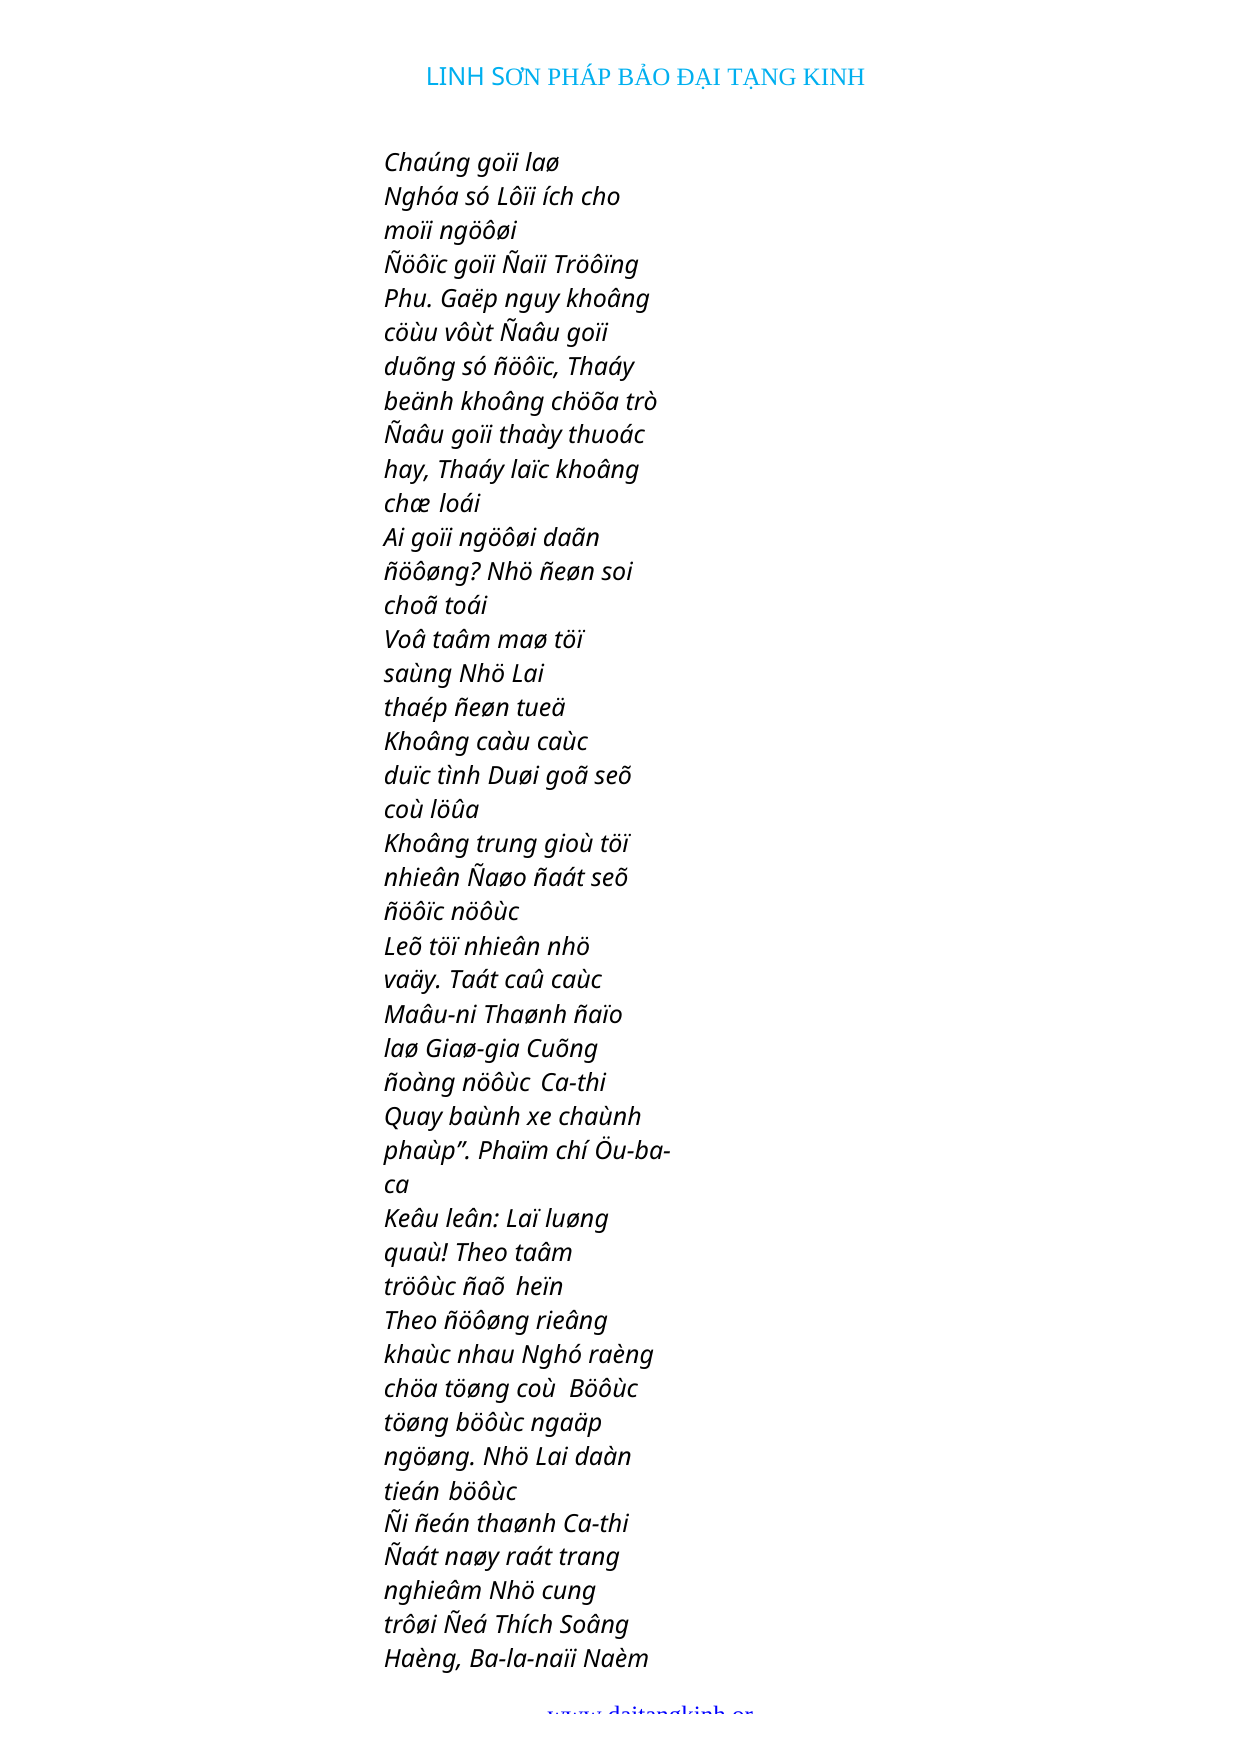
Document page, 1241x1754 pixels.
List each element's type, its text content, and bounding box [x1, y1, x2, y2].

text Voâ taâm maø töï saùng Nhö Lai thaép ñeøn tueä [384, 622, 611, 724]
text Quay baùnh xe chaùnh phaùp”. Phaïm chí Öu-ba-ca [384, 1098, 684, 1201]
text Khoâng trung gioù töï nhieân Ñaøo ñaát seõ ñöôïc nöôùc [384, 826, 669, 928]
text Theo ñöôøng rieâng khaùc nhau Nghó raèng chöa töøng coù Böôùc töøng böôùc ngaäp ngöøng. Nhö Lai daàn tieán böôùc [384, 1303, 681, 1507]
text Leõ töï nhieân nhö vaäy. Taát caû caùc Maâu-ni Thaønh ñaïo laø Giaø-gia Cuõng ñoàng nöôùc Ca-thi [384, 928, 629, 1098]
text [384, 1539, 652, 1675]
text Khoâng caàu caùc duïc tình Duøi goã seõ coù löûa [384, 724, 638, 826]
text Ñöôïc goïi Ñaïi Tröôïng Phu. Gaëp nguy khoâng cöùu vôùt Ñaâu goïi duõng só ñöôïc, Thaáy beänh khoâng chöõa trò Ñaâu goïi thaày thuoác hay, Thaáy laïc khoâng chæ loái [384, 247, 662, 519]
text Keâu leân: Laï luøng quaù! Theo taâm tröôùc ñaõ heïn [384, 1201, 638, 1303]
text Ñi ñeán thaønh Ca-thi [384, 1507, 1065, 1539]
text Ai goïi ngöôøi daãn ñöôøng? Nhö ñeøn soi choã toái [384, 519, 669, 622]
text Chaúng goïi laø Nghóa só Lôïi ích cho moïi ngöôøi [384, 145, 638, 247]
